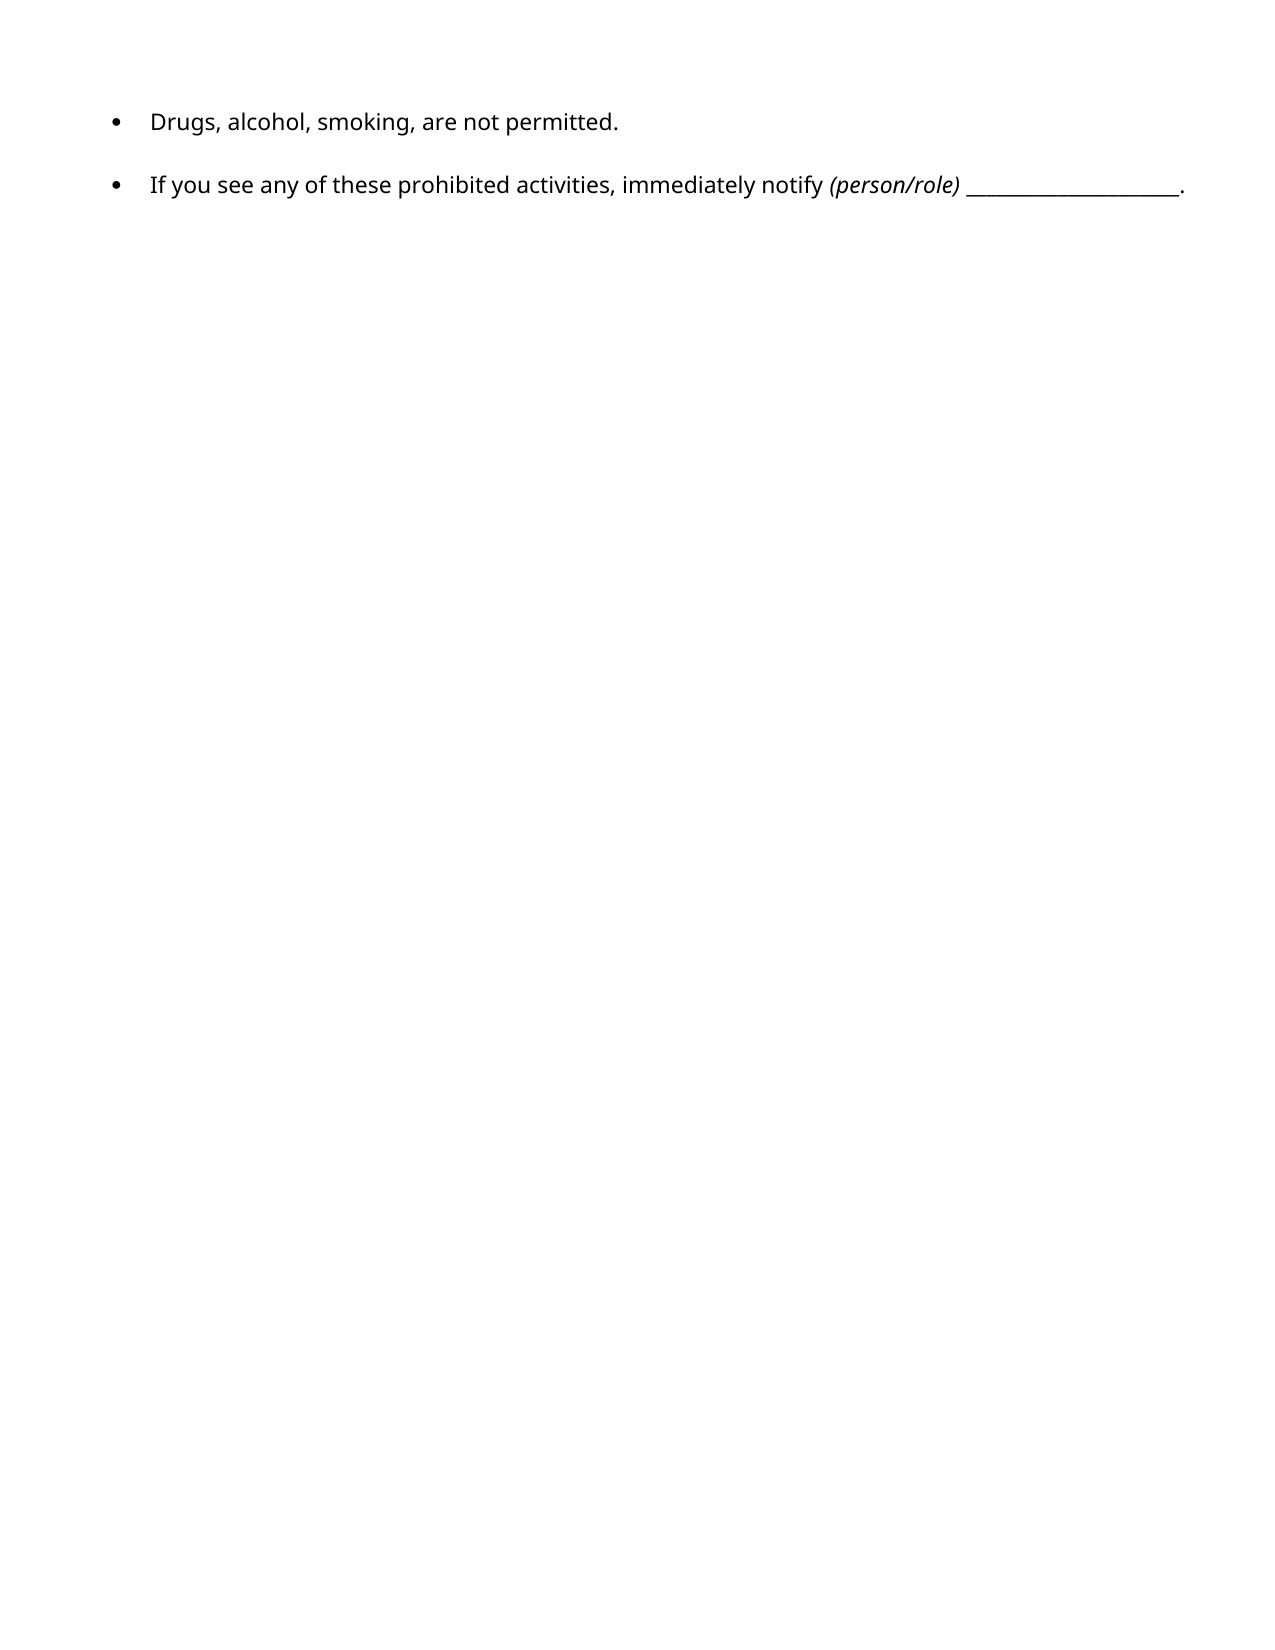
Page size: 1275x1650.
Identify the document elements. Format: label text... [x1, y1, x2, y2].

list Drugs, alcohol, smoking, are not permitted. [112, 106, 1200, 137]
list If you see any of these prohibited activities, immediately notify (person/role) _____________________. [112, 169, 1200, 200]
